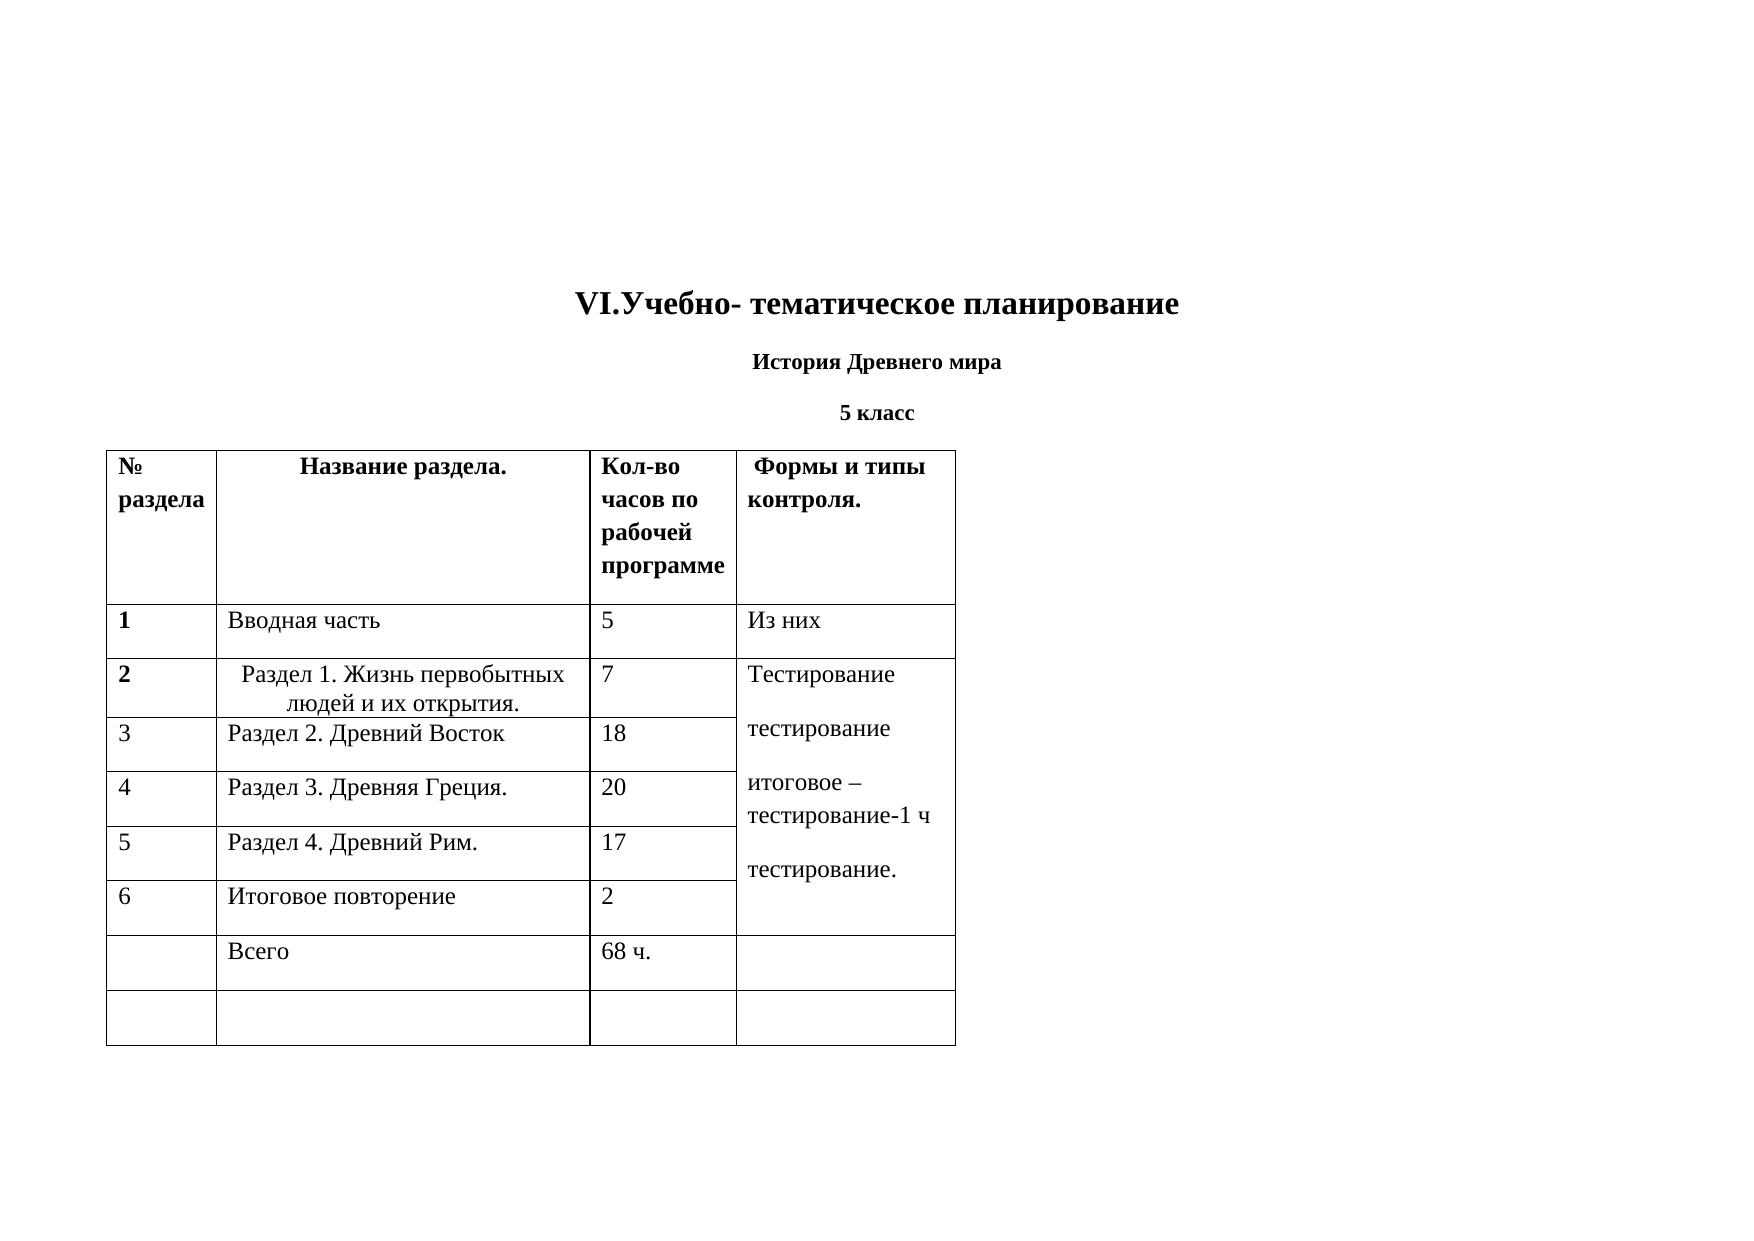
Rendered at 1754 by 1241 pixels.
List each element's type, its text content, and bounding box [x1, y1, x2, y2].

table_header Название раздела. [217, 451, 589, 604]
table_cell Из них [737, 605, 955, 658]
table_cell [737, 991, 955, 1044]
table_cell [737, 936, 955, 989]
table_cell Раздел 1. Жизнь первобытных людей и их открытия. [217, 659, 589, 717]
table_cell 3 [107, 718, 216, 771]
table_cell 5 [591, 605, 736, 658]
text VI.Учебно- тематическое планирование [118, 283, 1636, 322]
table_cell 18 [591, 718, 736, 771]
table_cell [591, 991, 736, 1044]
text 5 класс [118, 399, 1636, 426]
table_cell Всего [217, 936, 589, 989]
table_cell 20 [591, 772, 736, 826]
table_cell Раздел 2. Древний Восток [217, 718, 589, 771]
table_cell Раздел 3. Древняя Греция. [217, 772, 589, 826]
table_header Формы и типы контроля. [737, 451, 955, 604]
table_header № раздела [107, 451, 216, 604]
table_cell Раздел 4. Древний Рим. [217, 827, 589, 880]
table_cell [217, 991, 589, 1044]
table_cell 2 [591, 881, 736, 935]
table_cell 1 [107, 605, 216, 658]
table_cell [107, 936, 216, 989]
table_cell Итоговое повторение [217, 881, 589, 935]
table_cell 6 [107, 881, 216, 935]
table_cell 7 [591, 659, 736, 717]
table_cell Вводная часть [217, 605, 589, 658]
text История Древнего мира [118, 348, 1636, 374]
table_cell 17 [591, 827, 736, 880]
table_cell 2 [107, 659, 216, 717]
table_cell 4 [107, 772, 216, 826]
table_cell Тестирование тестирование итоговое –тестирование-1 ч тестирование. [737, 659, 955, 935]
table_cell 68 ч. [591, 936, 736, 989]
table_cell 5 [107, 827, 216, 880]
table_header Кол-во часов по рабочей программе [591, 451, 736, 604]
table_cell [107, 991, 216, 1044]
